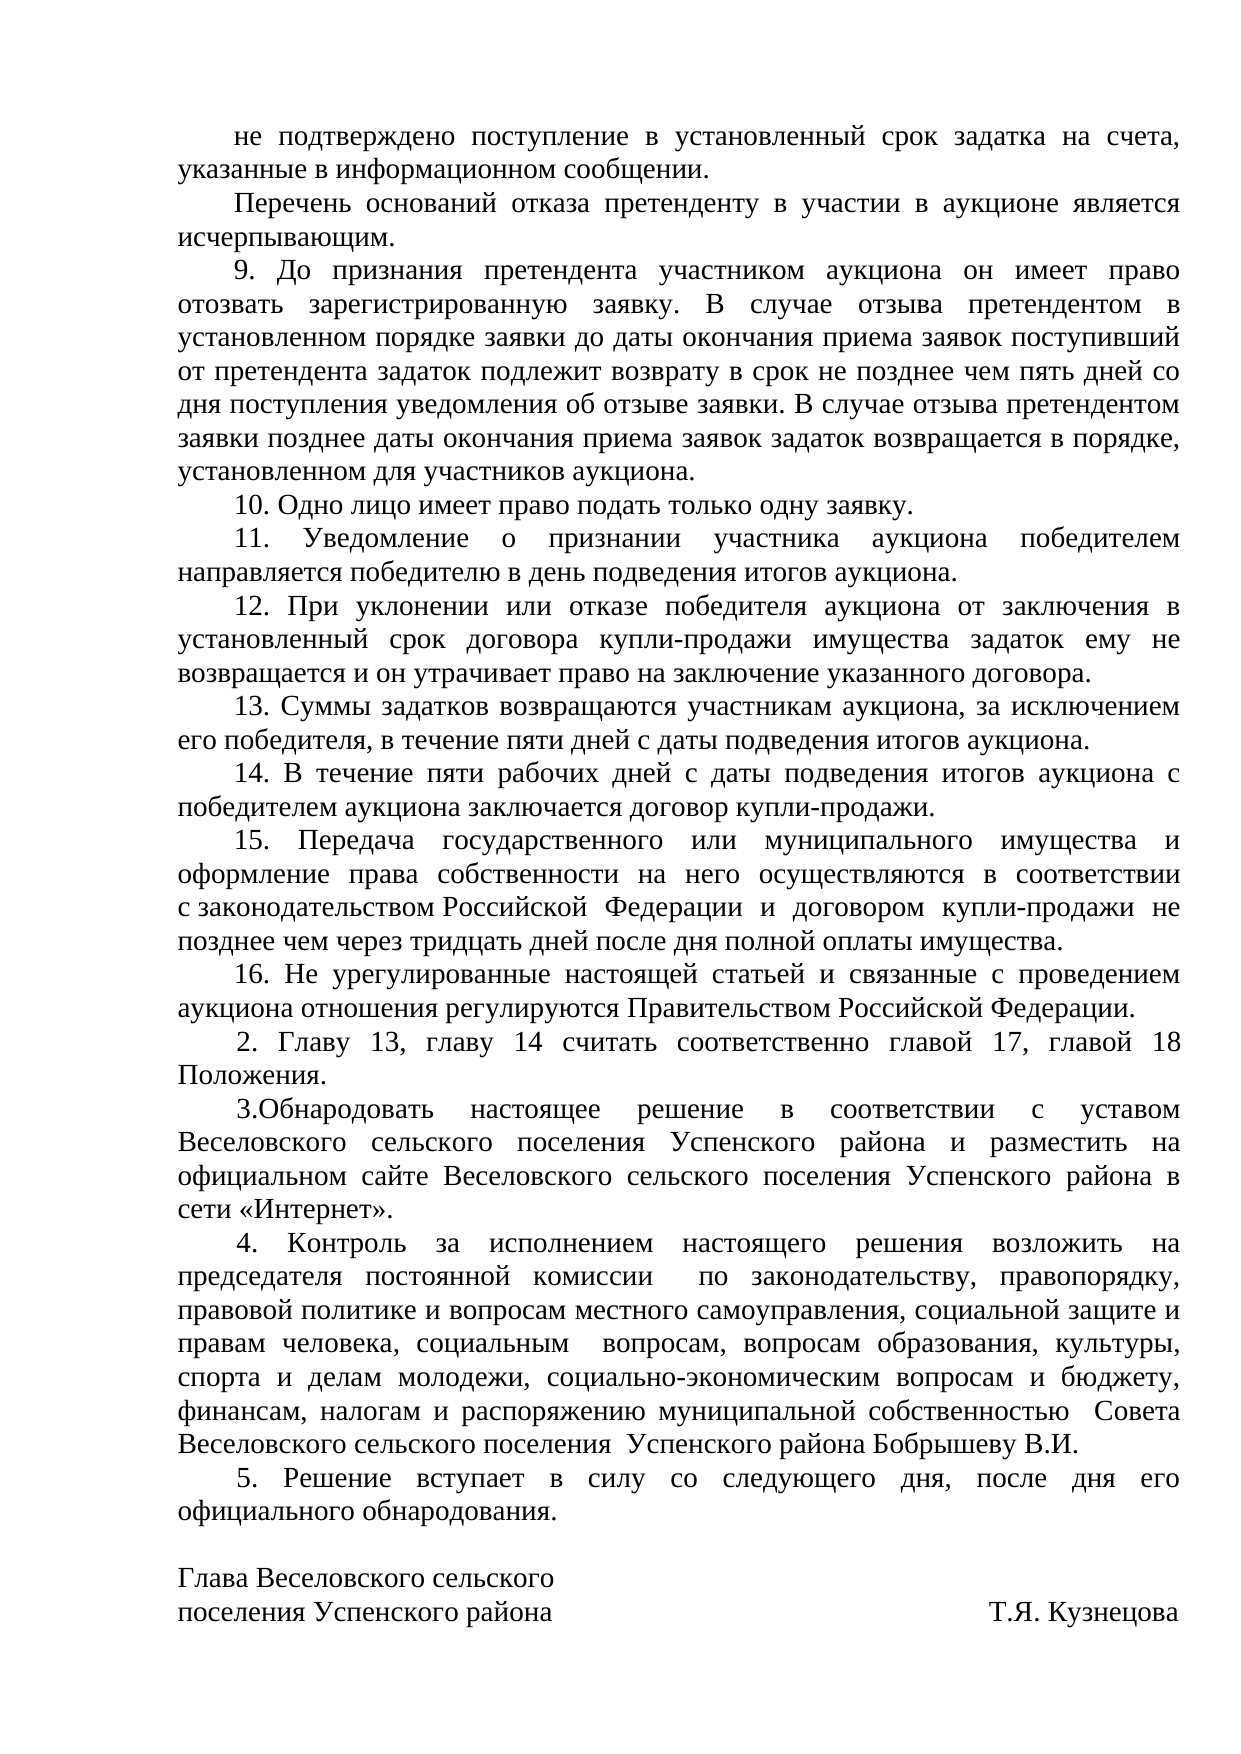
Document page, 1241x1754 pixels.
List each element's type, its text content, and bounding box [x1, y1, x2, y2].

text 14. В течение пяти рабочих дней с даты подведения итогов аукциона с победителем аукциона заключается договор купли-продажи. [177, 755, 1181, 822]
text 10. Одно лицо имеет право подать только одну заявку. [177, 487, 1181, 521]
text 12. При уклонении или отказе победителя аукциона от заключения в установленный срок договора купли-продажи имущества задаток ему не возвращается и он утрачивает право на заключение указанного договора. [177, 588, 1181, 688]
text 9. До признания претендента участником аукциона он имеет право отозвать зарегистрированную заявку. В случае отзыва претендентом в установленном порядке заявки до даты окончания приема заявок поступивший от претендента задаток подлежит возврату в срок не позднее чем пять дней со дня поступления уведомления об отзыве заявки. В случае отзыва претендентом заявки позднее даты окончания приема заявок задаток возвращается в порядке, установленном для участников аукциона. [177, 252, 1181, 487]
text не подтверждено поступление в установленный срок задатка на счета, указанные в информационном сообщении. [177, 118, 1181, 185]
text 4. Контроль за исполнением настоящего решения возложить на председателя постоянной комиссии по законодательству, правопорядку, правовой политике и вопросам местного самоуправления, социальной защите и правам человека, социальным вопросам, вопросам образования, культуры, спорта и делам молодежи, социально-экономическим вопросам и бюджету, финансам, налогам и распоряжению муниципальной собственностью Совета Веселовского сельского поселения Успенского района Бобрышеву В.И. [177, 1225, 1181, 1460]
text 5. Решение вступает в силу со следующего дня, после дня его официального обнародования. [177, 1460, 1181, 1527]
text 11. Уведомление о признании участника аукциона победителем направляется победителю в день подведения итогов аукциона. [177, 521, 1181, 588]
text 2. Главу 13, главу 14 считать соответственно главой 17, главой 18 Положения. [177, 1024, 1181, 1091]
text 16. Не урегулированные настоящей статьей и связанные с проведением аукциона отношения регулируются Правительством Российской Федерации. [177, 957, 1181, 1024]
text 13. Суммы задатков возвращаются участникам аукциона, за исключением его победителя, в течение пяти дней с даты подведения итогов аукциона. [177, 688, 1181, 755]
text поселения Успенского района Т.Я. Кузнецова [177, 1594, 1181, 1627]
text 3.Обнародовать настоящее решение в соответствии с уставом Веселовского сельского поселения Успенского района и разместить на официальном сайте Веселовского сельского поселения Успенского района в сети «Интернет». [177, 1091, 1181, 1225]
text Глава Веселовского сельского [177, 1560, 1181, 1594]
text Перечень оснований отказа претенденту в участии в аукционе является исчерпывающим. [177, 185, 1181, 252]
text 15. Передача государственного или муниципального имущества и оформление права собственности на него осуществляются в соответствии с законодательством Российской Федерации и договором купли-продажи не позднее чем через тридцать дней после дня полной оплаты имущества. [177, 822, 1181, 957]
